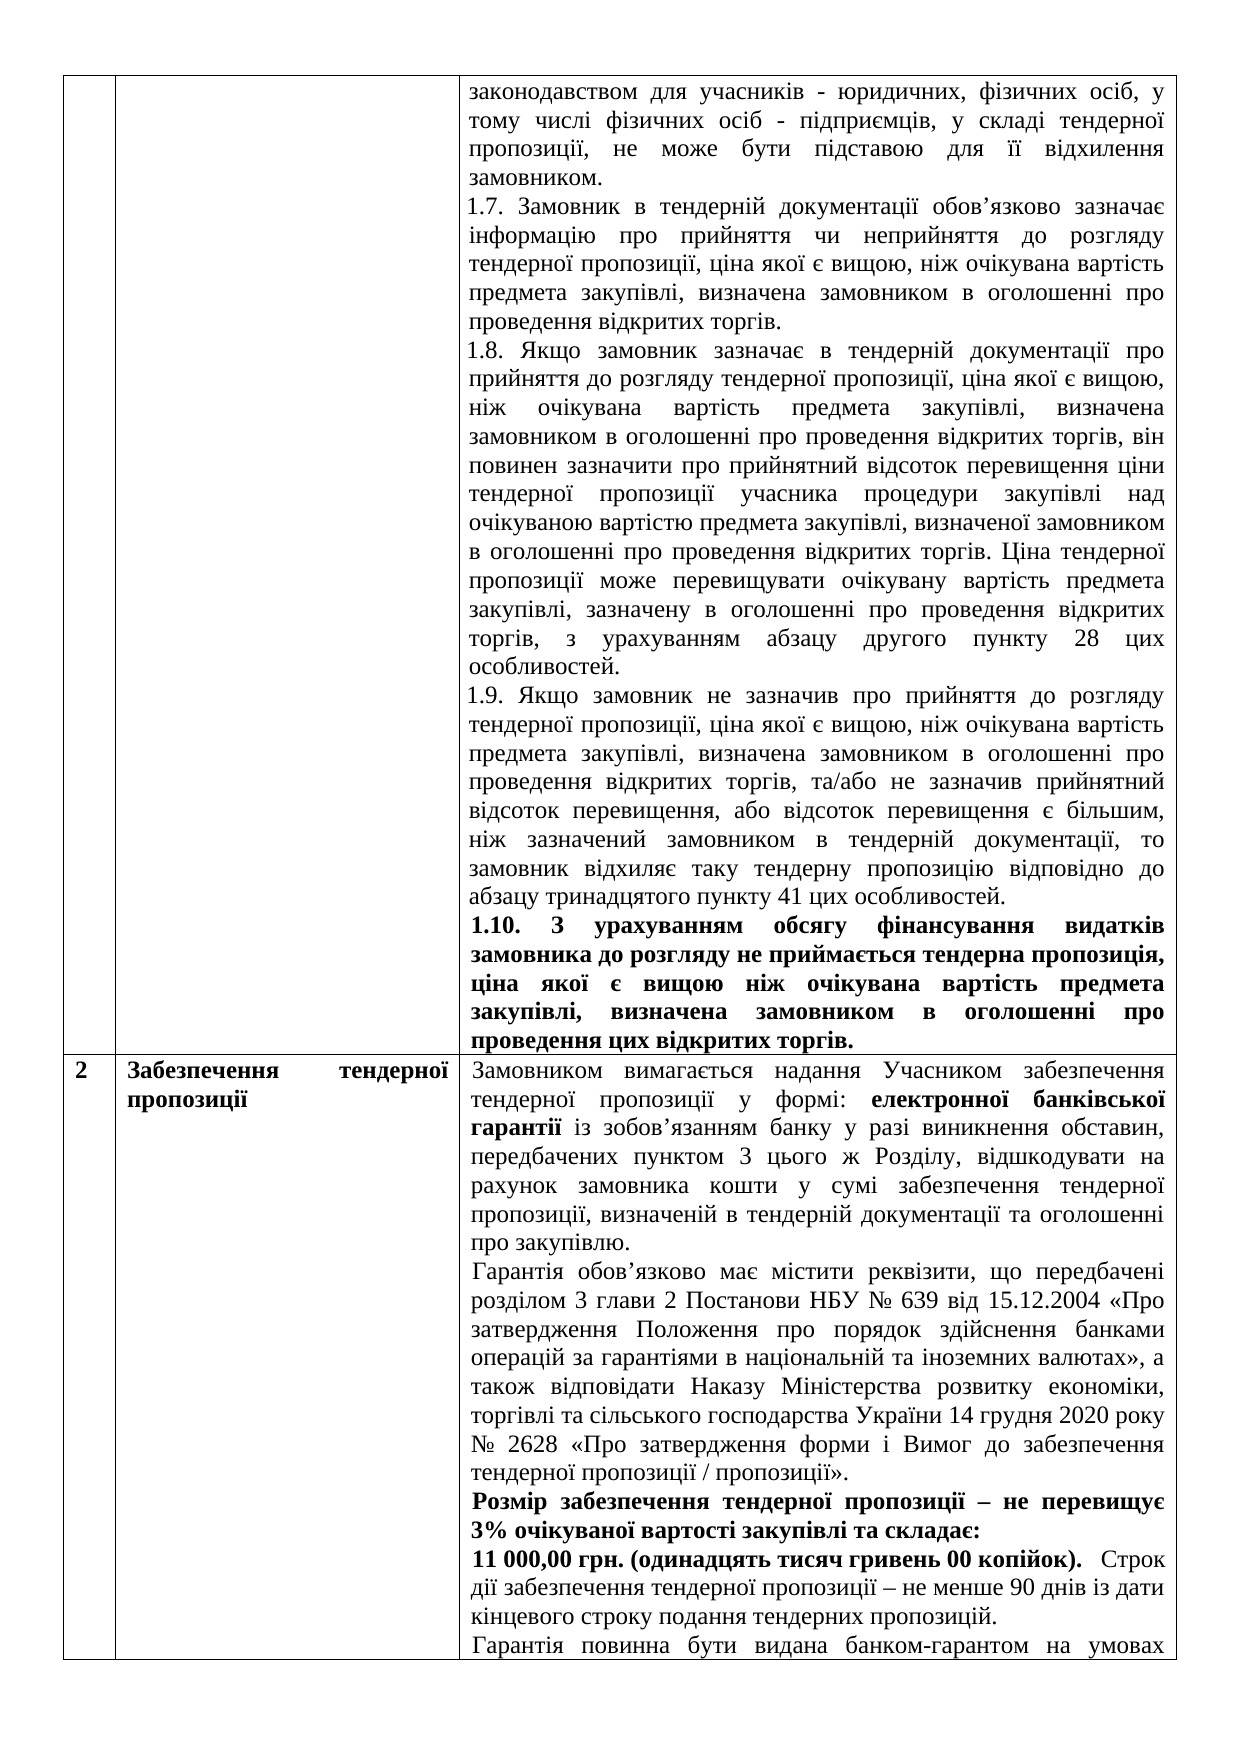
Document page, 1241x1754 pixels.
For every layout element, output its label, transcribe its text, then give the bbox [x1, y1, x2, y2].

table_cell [116, 1055, 459, 1659]
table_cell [460, 76, 1176, 1054]
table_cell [116, 76, 459, 1054]
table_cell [460, 1055, 1176, 1659]
table_cell 1 [64, 76, 115, 1054]
table_cell 2 [64, 1055, 115, 1659]
